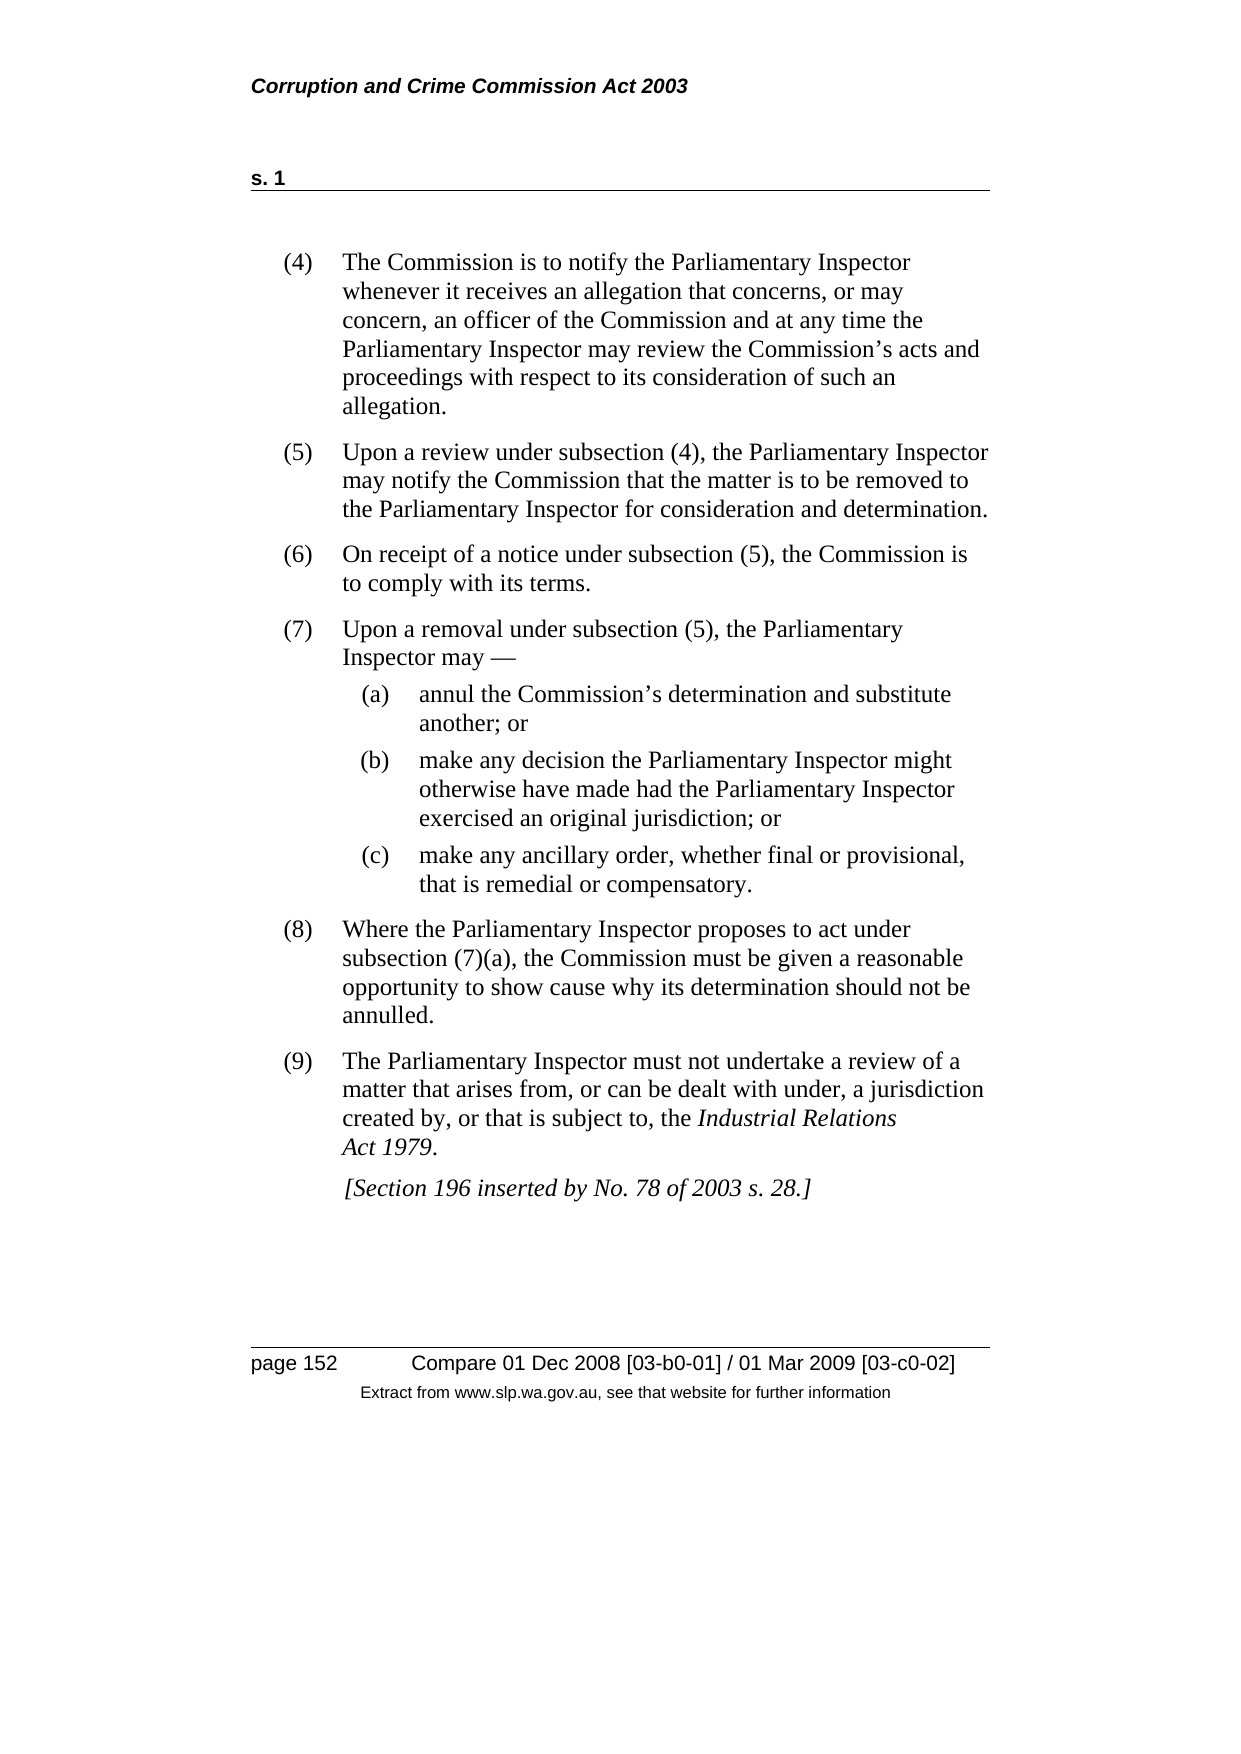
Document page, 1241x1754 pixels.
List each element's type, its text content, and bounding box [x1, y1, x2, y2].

text (9) The Parliamentary Inspector must not undertake a review of a matter that arises from, or can be dealt with under, a jurisdiction created by, or that is subject to, the Industrial Relations Act 1979. [251, 1046, 990, 1161]
text (c) make any ancillary order, whether final or provisional, that is remedial or compensatory. [251, 840, 990, 897]
text (6) On receipt of a notice under subsection (5), the Commission is to comply with its terms. [251, 539, 990, 597]
text (7) Upon a removal under subsection (5), the Parliamentary Inspector may — [251, 614, 990, 671]
text (8) Where the Parliamentary Inspector proposes to act under subsection (7)(a), the Commission must be given a reasonable opportunity to show cause why its determination should not be annulled. [251, 914, 990, 1029]
text (a) annul the Commission’s determination and substitute another; or [251, 679, 990, 737]
text (b) make any decision the Parliamentary Inspector might otherwise have made had the Parliamentary Inspector exercised an original jurisdiction; or [251, 745, 990, 832]
text (4) The Commission is to notify the Parliamentary Inspector whenever it receives an allegation that concerns, or may concern, an officer of the Commission and at any time the Parliamentary Inspector may review the Commission’s acts and proceedings with respect to its consideration of such an allegation. [251, 247, 990, 420]
text [Section 196 inserted by No. 78 of 2003 s. 28.] [251, 1173, 990, 1202]
text (5) Upon a review under subsection (4), the Parliamentary Inspector may notify the Commission that the matter is to be removed to the Parliamentary Inspector for consideration and determination. [251, 437, 990, 523]
